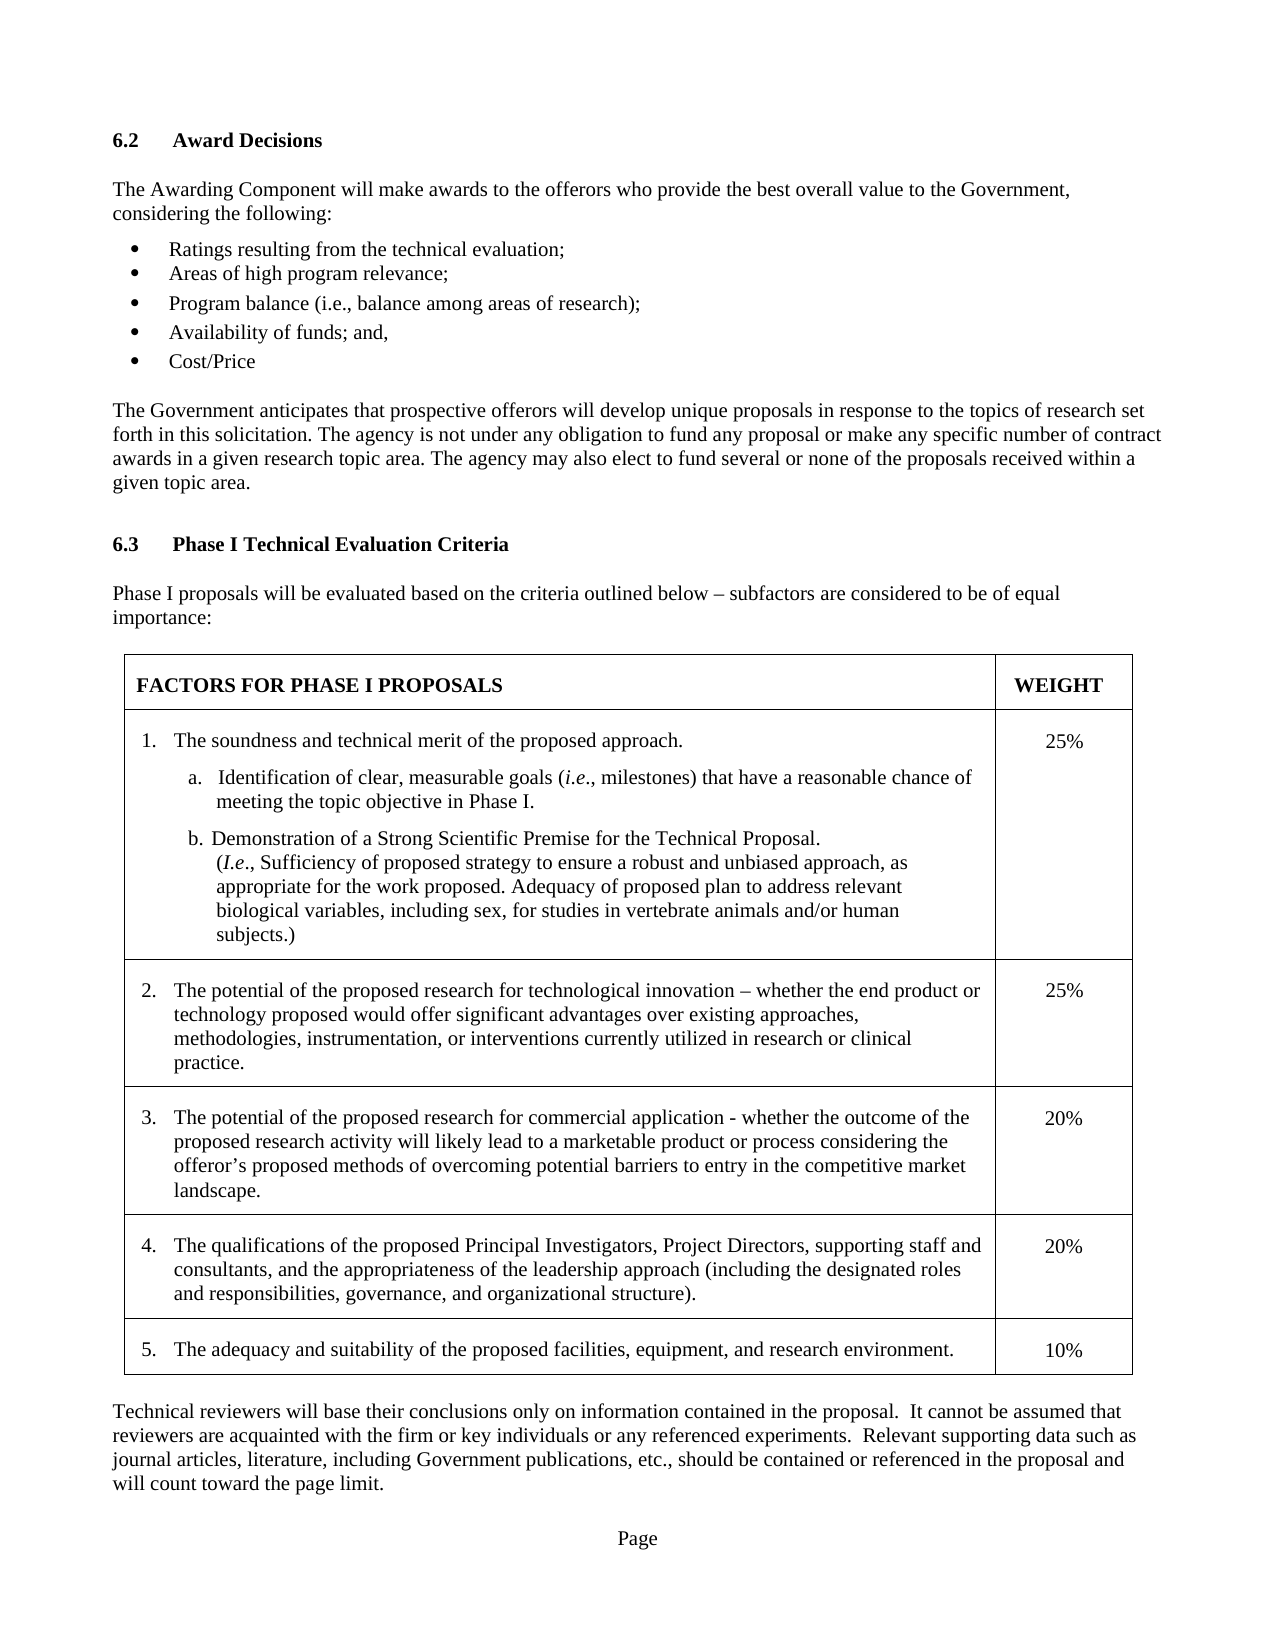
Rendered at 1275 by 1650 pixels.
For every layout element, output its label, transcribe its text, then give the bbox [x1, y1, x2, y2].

list Areas of high program relevance; [131, 261, 1162, 285]
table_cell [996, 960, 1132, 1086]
list Program balance (i.e., balance among areas of research); [131, 290, 1162, 314]
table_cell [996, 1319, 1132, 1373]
text Technical reviewers will base their conclusions only on information contained in the proposal. It cannot be assumed that reviewers are acquainted with the firm or key individuals or any referenced experiments. Relevant supporting data such as journal articles, literature, including Government publications, etc., should be contained or referenced in the proposal and will count toward the page limit. [112, 1398, 1162, 1495]
subtitle Phase I Technical Evaluation Criteria [112, 532, 1162, 556]
text Phase I proposals will be evaluated based on the criteria outlined below – subfactors are considered to be of equal importance: [112, 581, 1162, 629]
text The Awarding Component will make awards to the offerors who provide the best overall value to the Government, considering the following: [112, 177, 1162, 225]
list Ratings resulting from the technical evaluation; [131, 237, 1162, 261]
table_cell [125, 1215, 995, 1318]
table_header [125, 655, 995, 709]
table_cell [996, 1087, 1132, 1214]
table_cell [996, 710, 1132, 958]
subtitle Award Decisions [112, 127, 1162, 152]
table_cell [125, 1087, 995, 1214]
list Availability of funds; and, [131, 319, 1162, 344]
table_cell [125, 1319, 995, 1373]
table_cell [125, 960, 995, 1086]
text The Government anticipates that prospective offerors will develop unique proposals in response to the topics of research set forth in this solicitation. The agency is not under any obligation to fund any proposal or make any specific number of contract awards in a given research topic area. The agency may also elect to fund several or none of the proposals received within a given topic area. [112, 398, 1162, 494]
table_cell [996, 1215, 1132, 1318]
list Cost/Price [131, 349, 1162, 373]
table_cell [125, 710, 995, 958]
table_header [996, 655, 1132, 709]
